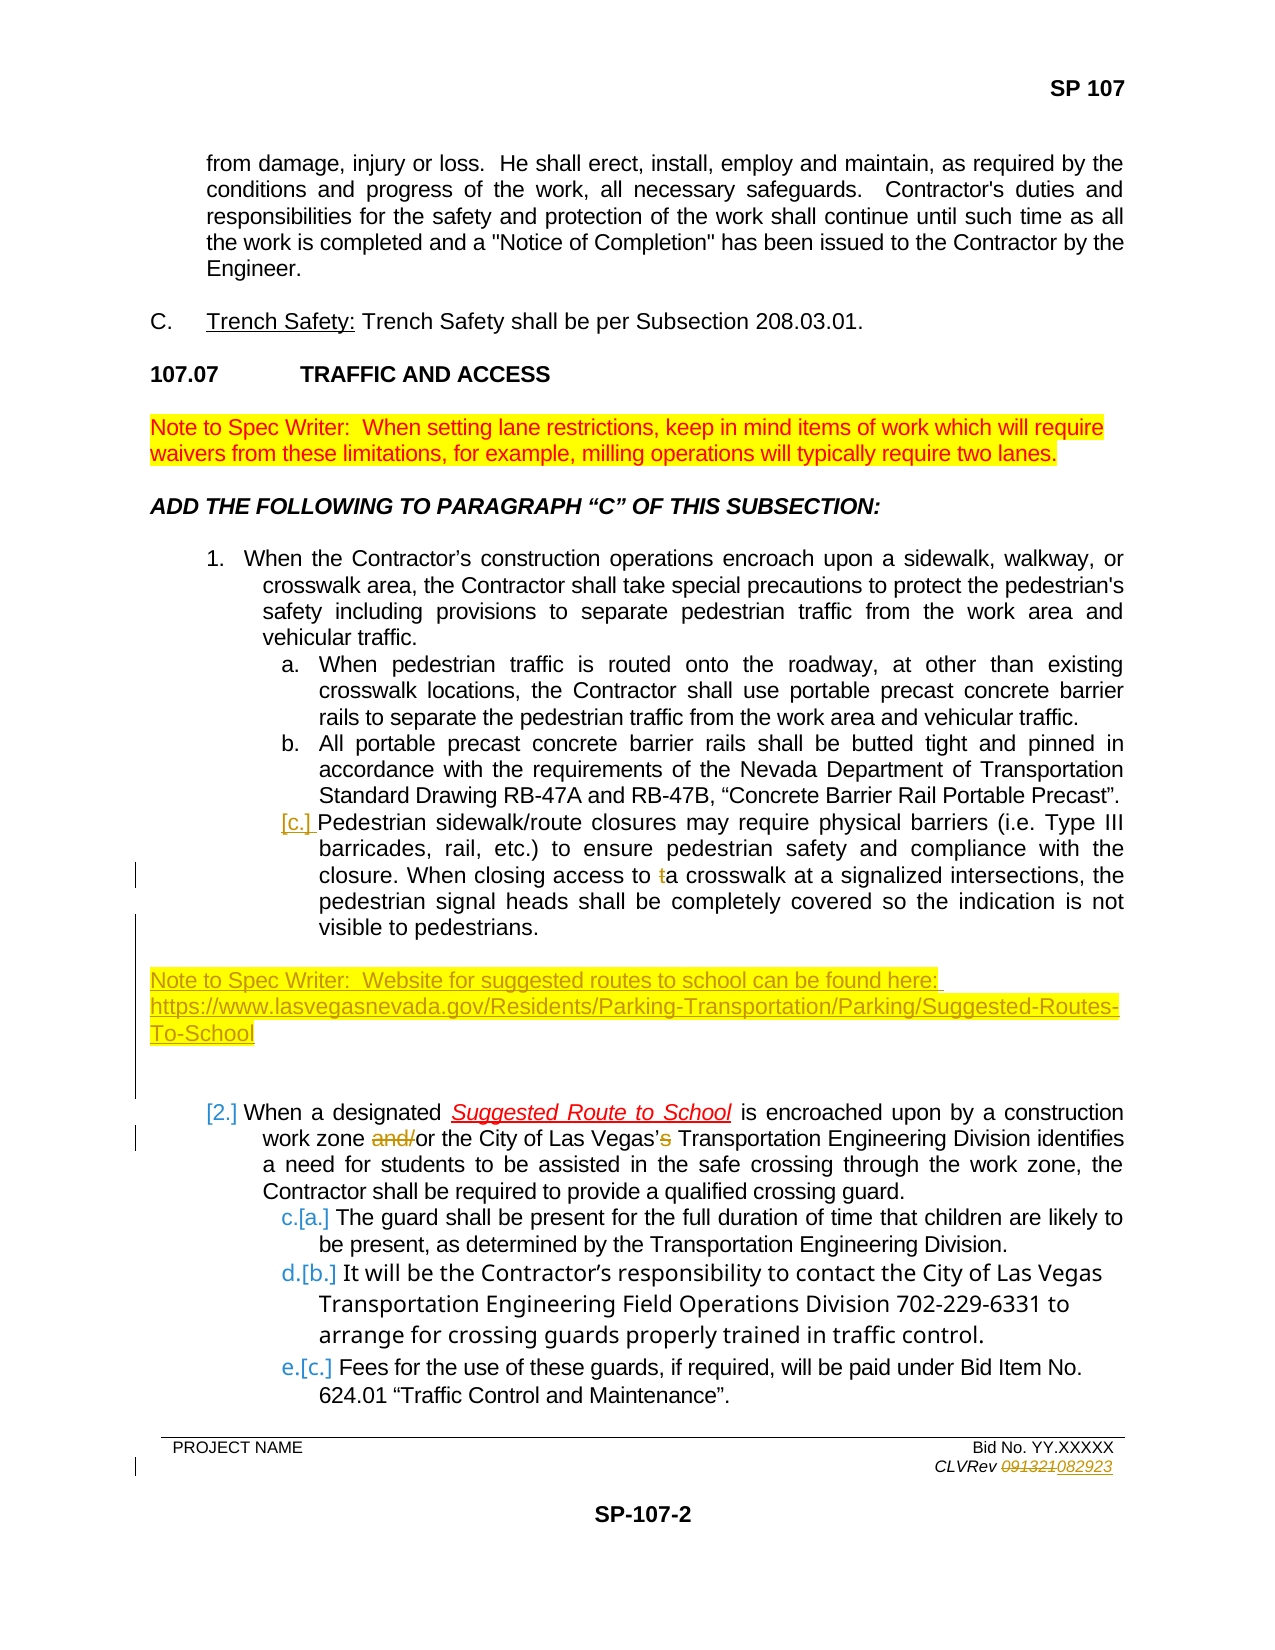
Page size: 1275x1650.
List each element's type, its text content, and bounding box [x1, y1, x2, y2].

list When pedestrian traffic is routed onto the roadway, at other than existing crosswalk locations, the Contractor shall use portable precast concrete barrier rails to separate the pedestrian traffic from the work area and vehicular traffic. [281, 651, 1125, 730]
list When a designated Suggested Route to School is encroached upon by a construction work zone or the City of Las Vegas’ Transportation Engineering Division identifies a need for students to be assisted in the safe crossing through the work zone, the Contractor shall be required to provide a qualified crossing guard. [206, 1099, 1125, 1204]
list Pedestrian sidewalk/route closures may require physical barriers (i.e. Type III barricades, rail, etc.) to ensure pedestrian safety and compliance with the closure. When closing access to a crosswalk at a signalized intersections, the pedestrian signal heads shall be completely covered so the indication is not visible to pedestrians. [281, 809, 1125, 941]
list When the Contractor’s construction operations encroach upon a sidewalk, walkway, or crosswalk area, the Contractor shall take special precautions to protect the pedestrian's safety including provisions to separate pedestrian traffic from the work area and vehicular traffic. [206, 545, 1125, 651]
list All portable precast concrete barrier rails shall be butted tight and pinned in accordance with the requirements of the Nevada Department of Transportation Standard Drawing RB-47A and RB-47B, “Concrete Barrier Rail Portable Precast”. [281, 730, 1125, 809]
list It will be the Contractor’s responsibility to contact the City of Las Vegas Transportation Engineering Field Operations Division 702-229-6331 to arrange for crossing guards properly trained in traffic control. [281, 1257, 1125, 1351]
list Fees for the use of these guards, if required, will be paid under Bid Item No. 624.01 “Traffic Control and Maintenance”. [281, 1351, 1125, 1408]
text 107.07 TRAFFIC AND ACCESS [150, 361, 1125, 387]
text Note to Spec Writer: When setting lane restrictions, keep in mind items of work which will require waivers from these limitations, for example, milling operations will typically require two lanes. [150, 413, 1125, 466]
list The guard shall be present for the full duration of time that children are likely to be present, as determined by the Transportation Engineering Division. [281, 1204, 1125, 1257]
text ADD THE FOLLOWING TO PARAGRAPH “C” OF THIS SUBSECTION: [150, 493, 1125, 519]
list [150, 150, 1125, 282]
list Trench Safety: Trench Safety shall be per Subsection 208.03.01. [150, 308, 1125, 334]
